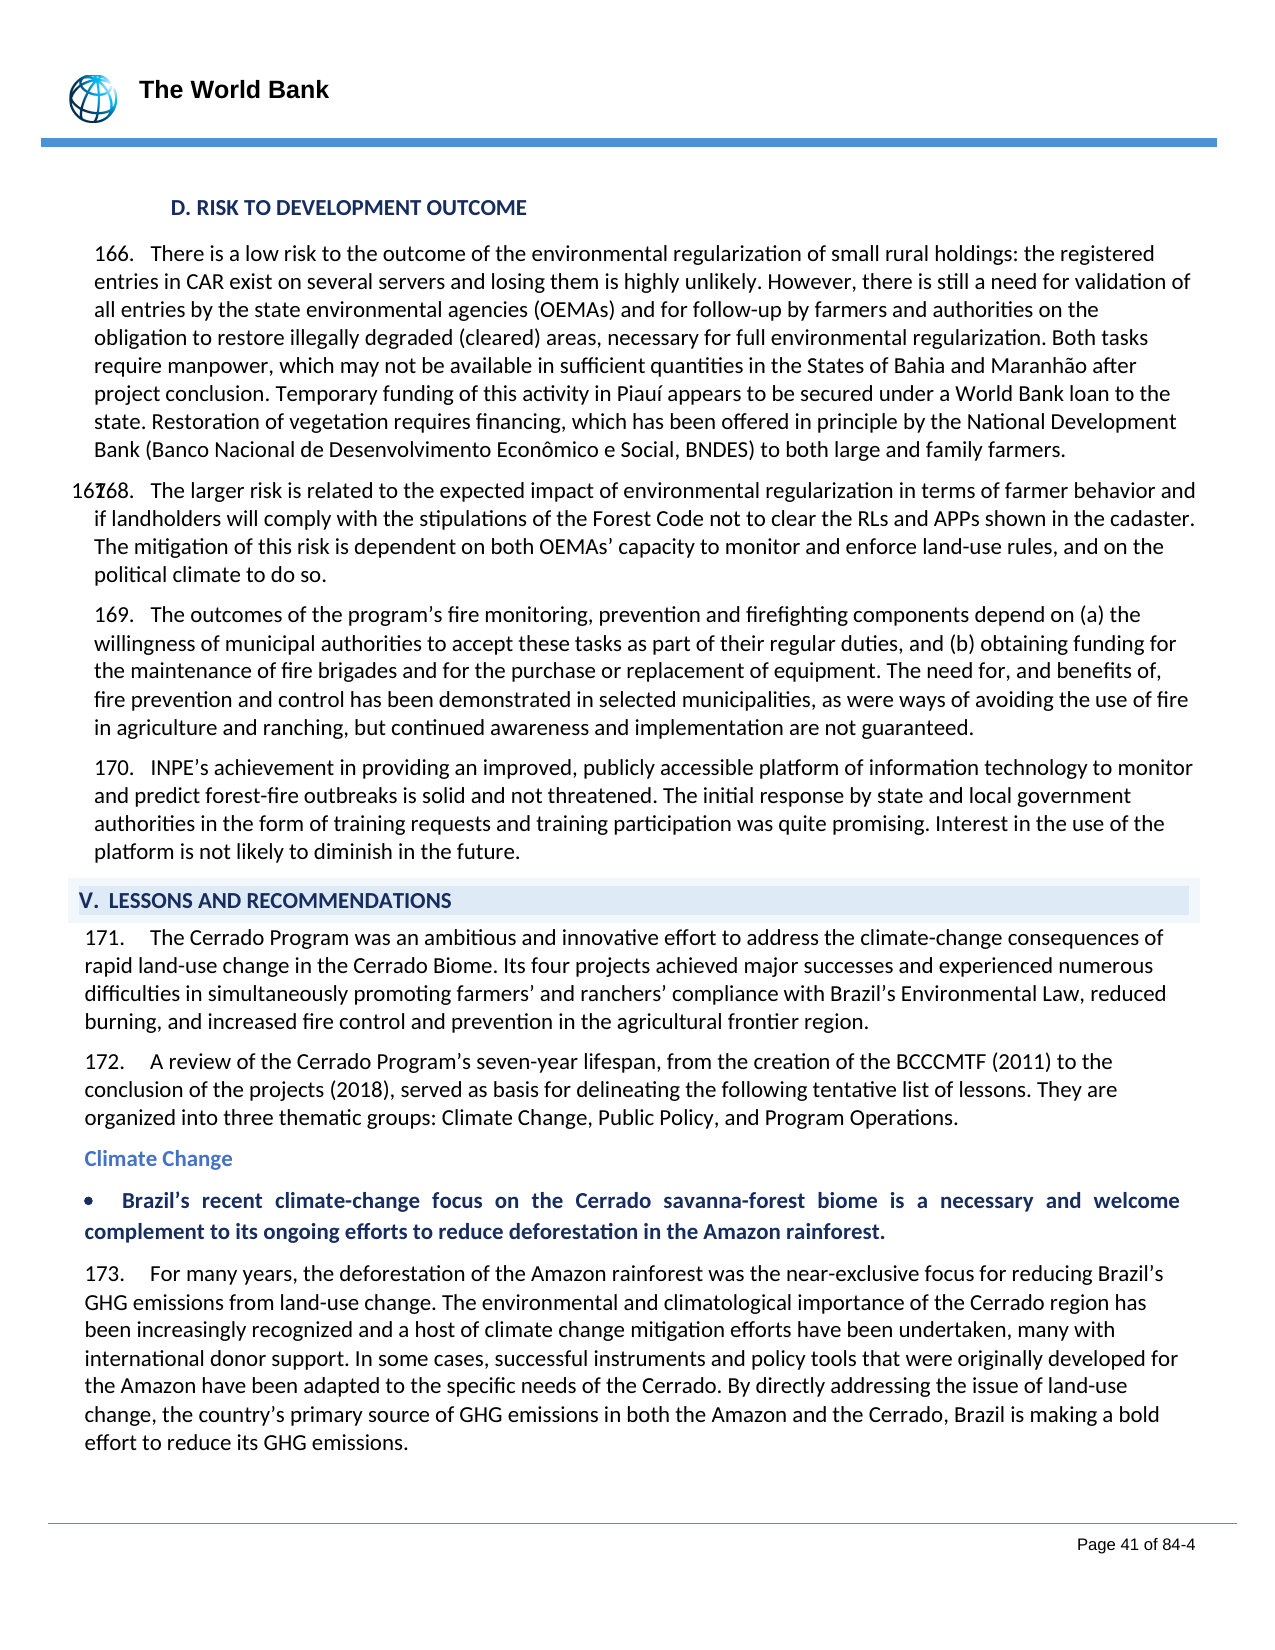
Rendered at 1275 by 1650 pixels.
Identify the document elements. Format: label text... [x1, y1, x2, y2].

text A review of the Cerrado Program’s seven-year lifespan, from the creation of the BCCCMTF (2011) to the conclusion of the projects (2018), served as basis for delineating the following tentative list of lessons. They are organized into three thematic groups: Climate Change, Public Policy, and Program Operations. [84, 1047, 1181, 1131]
picture [69, 75, 118, 123]
text The Cerrado Program was an ambitious and innovative effort to address the climate-change consequences of rapid land-use change in the Cerrado Biome. Its four projects achieved major successes and experienced numerous difficulties in simultaneously promoting farmers’ and ranchers’ compliance with Brazil’s Environmental Law, reduced burning, and increased fire control and prevention in the agricultural frontier region. [84, 923, 1181, 1035]
list Brazil’s recent climate-change focus on the Cerrado savanna-forest biome is a necessary and welcome complement to its ongoing efforts to reduce deforestation in the Amazon rainforest. [84, 1187, 1181, 1245]
table_cell LESSONS AND RECOMMENDATIONS [68, 878, 1200, 923]
picture [91, 85, 97, 93]
picture [100, 75, 118, 111]
text Climate Change [84, 1144, 1181, 1172]
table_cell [84, 189, 1209, 476]
text For many years, the deforestation of the Amazon rainforest was the near-exclusive focus for reducing Brazil’s GHG emissions from land-use change. The environmental and climatological importance of the Cerrado region has been increasingly recognized and a host of climate change mitigation efforts have been undertaken, many with international donor support. In some cases, successful instruments and policy tools that were originally developed for the Amazon have been adapted to the specific needs of the Cerrado. By directly addressing the issue of land-use change, the country’s primary source of GHG emissions in both the Amazon and the Cerrado, Brazil is making a bold effort to reduce its GHG emissions. [84, 1259, 1181, 1456]
picture [84, 83, 91, 89]
table_cell The larger risk is related to the expected impact of environmental regularization in terms of farmer behavior and if landholders will comply with the stipulations of the Forest Code not to clear the RLs and APPs shown in the cadaster. The mitigation of this risk is dependent on both OEMAs’ capacity to monitor and enforce land-use rules, and on the political climate to do so. The outcomes of the program’s fire monitoring, prevention and firefighting components depend on (a) the willingness of municipal authorities to accept these tasks as part of their regular duties, and (b) obtaining funding for the maintenance of fire brigades and for the purchase or replacement of equipment. The need for, and benefits of, fire prevention and control has been demonstrated in selected municipalities, as were ways of avoiding the use of fire in agriculture and ranching, but continued awareness and implementation are not guaranteed. INPE’s achievement in providing an improved, publicly accessible platform of information technology to monitor and predict forest-fire outbreaks is solid and not threatened. The initial response by state and local government authorities in the form of training requests and training participation was quite promising. Interest in the use of the platform is not likely to diminish in the future. [84, 476, 1209, 878]
